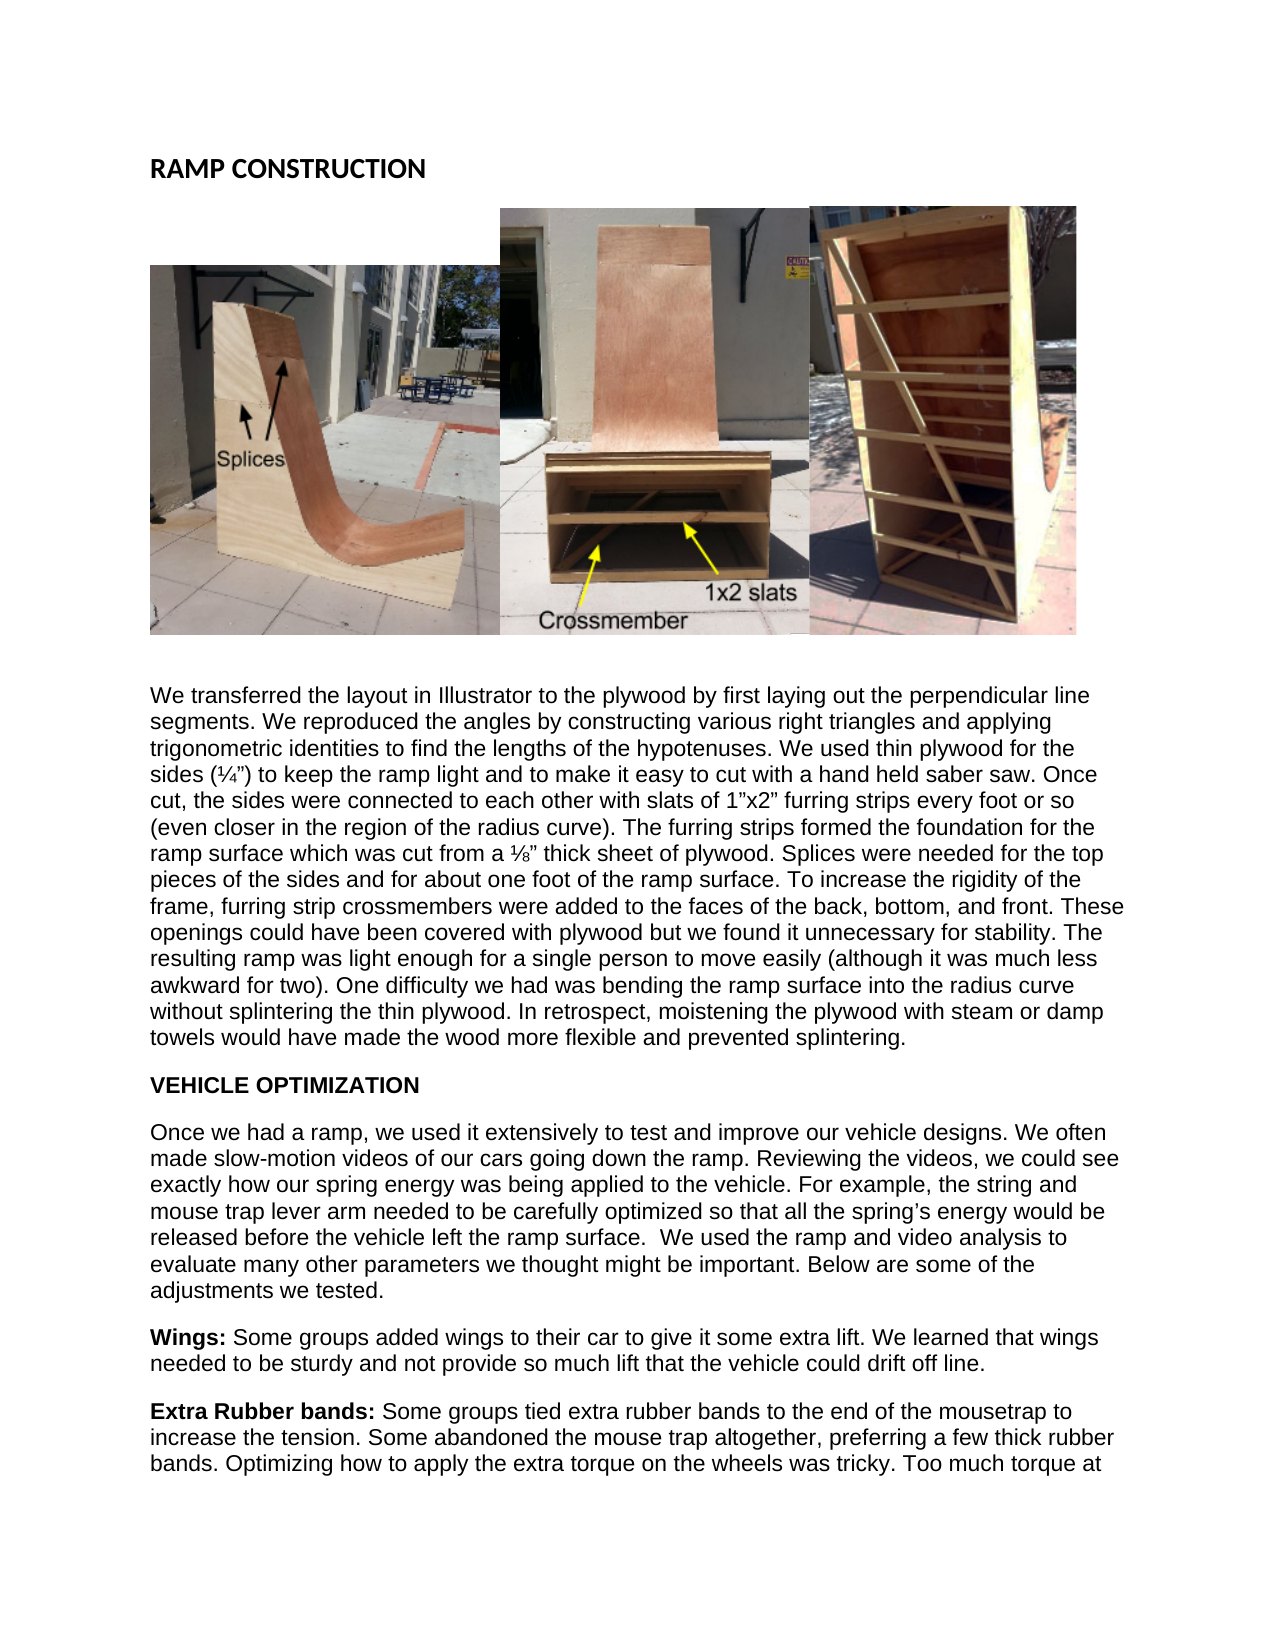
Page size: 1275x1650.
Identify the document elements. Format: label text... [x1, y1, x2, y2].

text RAMP CONSTRUCTION [150, 150, 1125, 186]
picture [150, 206, 1077, 635]
text Wings: Some groups added wings to their car to give it some extra lift. We learned that wings needed to be sturdy and not provide so much lift that the vehicle could drift off line. [150, 1324, 1125, 1377]
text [150, 1398, 1125, 1477]
text VEHICLE OPTIMIZATION [150, 1072, 1125, 1098]
text Once we had a ramp, we used it extensively to test and improve our vehicle designs. We often made slow-motion videos of our cars going down the ramp. Reviewing the videos, we could see exactly how our spring energy was being applied to the vehicle. For example, the string and mouse trap lever arm needed to be carefully optimized so that all the spring’s energy would be released before the vehicle left the ramp surface. We used the ramp and video analysis to evaluate many other parameters we thought might be important. Below are some of the adjustments we tested. [150, 1119, 1125, 1303]
text We transferred the layout in Illustrator to the plywood by first laying out the perpendicular line segments. We reproduced the angles by constructing various right triangles and applying trigonometric identities to find the lengths of the hypotenuses. We used thin plywood for the sides (¼”) to keep the ramp light and to make it easy to cut with a hand held saber saw. Once cut, the sides were connected to each other with slats of 1”x2” furring strips every foot or so (even closer in the region of the radius curve). The furring strips formed the foundation for the ramp surface which was cut from a ⅛” thick sheet of plywood. Splices were needed for the top pieces of the sides and for about one foot of the ramp surface. To increase the rigidity of the frame, furring strip crossmembers were added to the faces of the back, bottom, and front. These openings could have been covered with plywood but we found it unnecessary for stability. The resulting ramp was light enough for a single person to move easily (although it was much less awkward for two). One difficulty we had was bending the ramp surface into the radius curve without splintering the thin plywood. In retrospect, moistening the plywood with steam or damp towels would have made the wood more flexible and prevented splintering. [150, 682, 1125, 1051]
